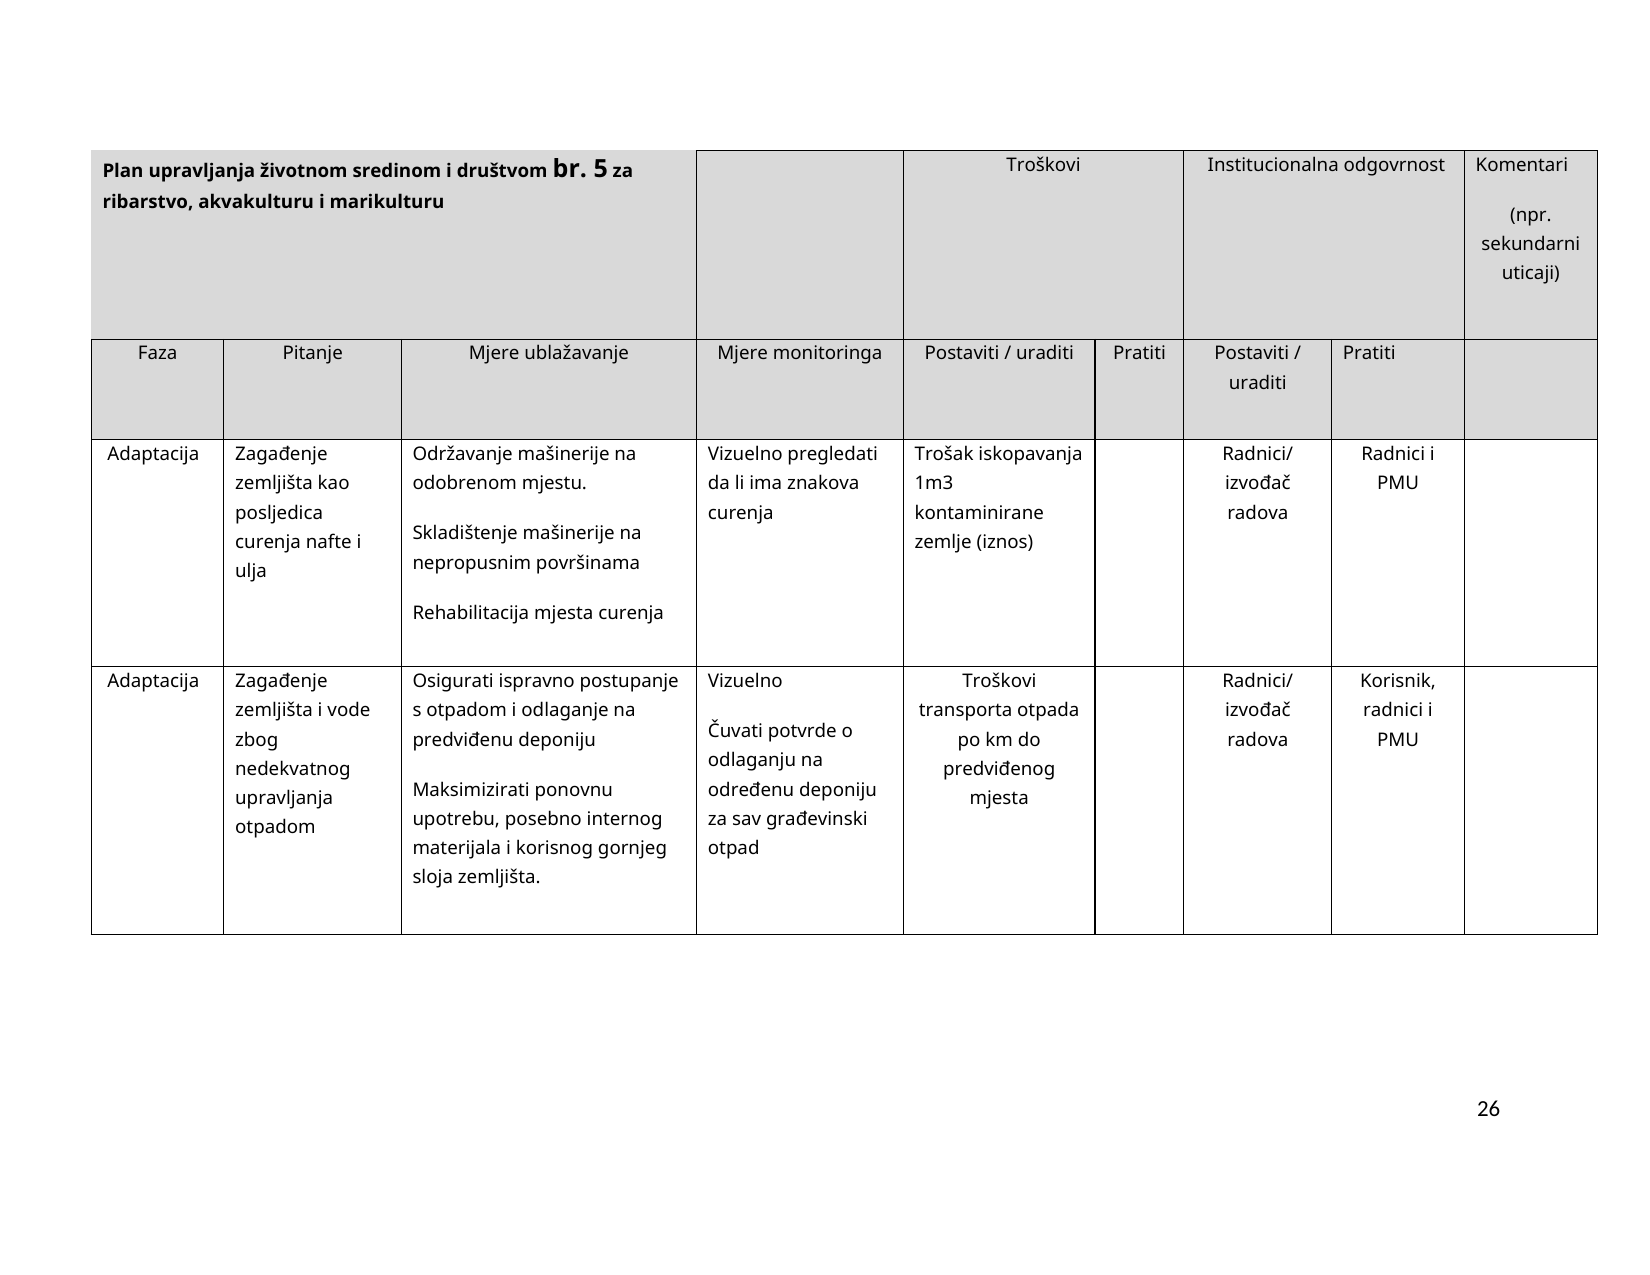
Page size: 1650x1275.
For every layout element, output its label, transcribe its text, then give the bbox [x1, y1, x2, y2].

table_header Troškovi [904, 151, 1183, 339]
table_cell [1465, 340, 1597, 439]
table_cell Faza [92, 340, 223, 439]
table_cell Mjere ublažavanje [402, 340, 696, 439]
table_cell Adaptacija [92, 440, 223, 666]
table_cell Osigurati ispravno postupanje s otpadom i odlaganje na predviđenu deponiju Maksimizirati ponovnu upotrebu, posebno internog materijala i korisnog gornjeg sloja zemljišta. [402, 667, 696, 934]
table_cell Radnici/ izvođač radova [1184, 667, 1331, 934]
table_cell Postaviti / uraditi [1184, 340, 1331, 439]
table_cell Postaviti / uraditi [904, 340, 1094, 439]
table_cell Mjere monitoringa [697, 340, 903, 439]
table_cell Troškovi transporta otpada po km do predviđenog mjesta [904, 667, 1094, 934]
table_cell [1465, 667, 1597, 934]
table_cell Vizuelno pregledati da li ima znakova curenja [697, 440, 903, 666]
table_cell Održavanje mašinerije na odobrenom mjestu. Skladištenje mašinerije na nepropusnim površinama Rehabilitacija mjesta curenja [402, 440, 696, 666]
table_header [697, 151, 903, 339]
table_cell Zagađenje zemljišta i vode zbog nedekvatnog upravljanja otpadom [224, 667, 401, 934]
table_cell Korisnik, radnici i PMU [1332, 667, 1464, 934]
table_cell [1096, 667, 1183, 934]
table_cell Adaptacija [92, 667, 223, 934]
table_header Institucionalna odgovrnost [1184, 151, 1464, 339]
table_cell Zagađenje zemljišta kao posljedica curenja nafte i ulja [224, 440, 401, 666]
table_cell Pratiti [1096, 340, 1183, 439]
table_cell Vizuelno Čuvati potvrde o odlaganju na određenu deponiju za sav građevinski otpad [697, 667, 903, 934]
table_cell Radnici/ izvođač radova [1184, 440, 1331, 666]
table_cell [1465, 440, 1597, 666]
table_cell Trošak iskopavanja 1m3 kontaminirane zemlje (iznos) [904, 440, 1094, 666]
table_header Plan upravljanja životnom sredinom i društvom br. 5 za ribarstvo, akvakulturu i marikulturu [91, 150, 696, 339]
table_cell [1096, 440, 1183, 666]
table_header Komentari (npr. sekundarni uticaji) [1465, 151, 1597, 339]
table_cell Pratiti [1332, 340, 1464, 439]
table_cell Pitanje [224, 340, 401, 439]
table_cell Radnici i PMU [1332, 440, 1464, 666]
